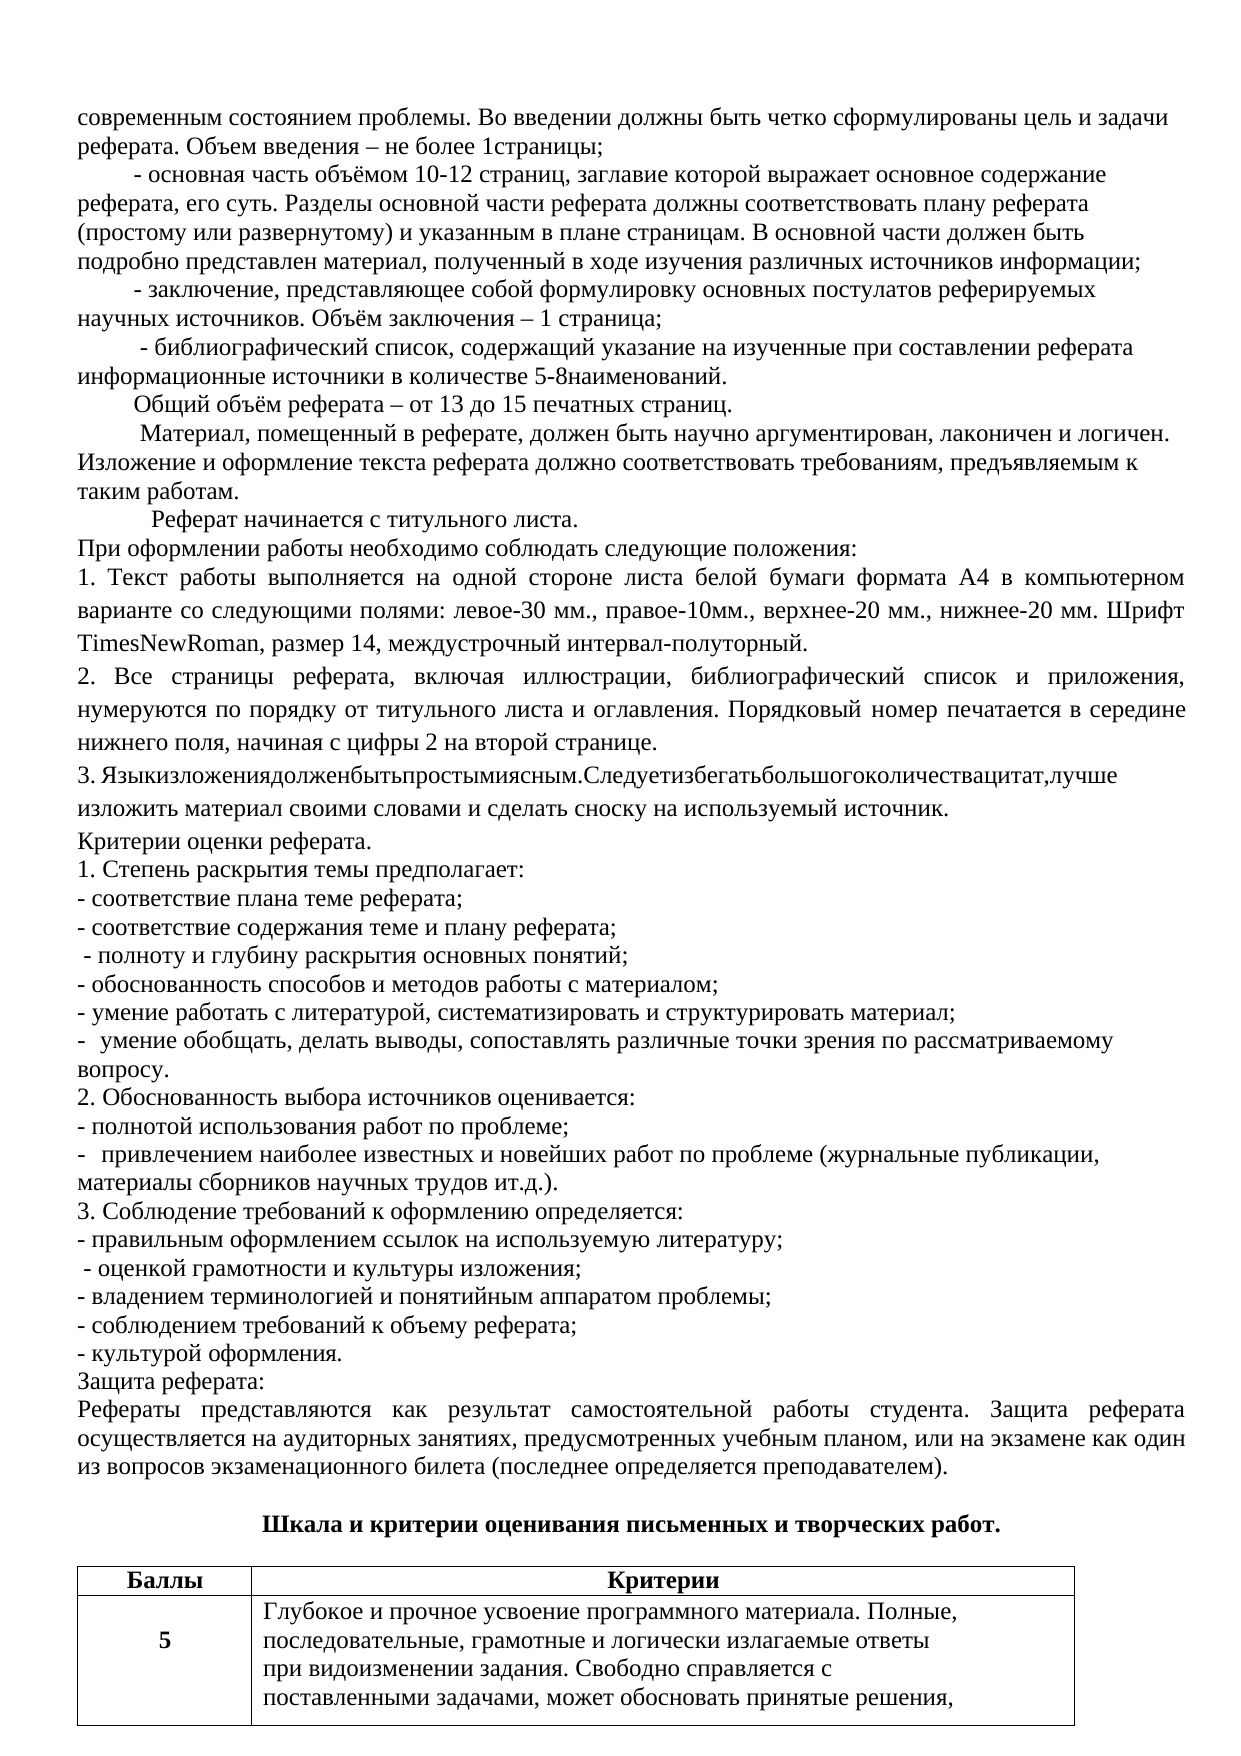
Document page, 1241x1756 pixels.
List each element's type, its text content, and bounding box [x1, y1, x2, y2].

text При оформлении работы необходимо соблюдать следующие положения: [77, 533, 1240, 562]
list Соблюдение требований к оформлению определяется: [77, 1196, 1240, 1225]
table_header Критерии [252, 1567, 1074, 1595]
table_header Баллы [78, 1567, 251, 1595]
list соблюдением требований к объему реферата; [77, 1311, 1240, 1339]
list соответствие содержания теме и плану реферата; [77, 912, 1240, 941]
text Реферат начинается с титульного листа. [151, 504, 1240, 533]
list Языкизложениядолженбытьпростымиясным.Следуетизбегатьбольшогоколичествацитат,лучше изложить материал своими словами и сделать сноску на используемый источник. [77, 760, 1185, 822]
list привлечением наиболее известных и новейших работ по проблеме (журнальные публикации, материалы сборников научных трудов ит.д.). [77, 1140, 1185, 1196]
text Защита реферата: [77, 1367, 347, 1395]
list соответствие плана теме реферата; [77, 884, 1240, 912]
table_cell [252, 1596, 1074, 1725]
text Изложение и оформление текста реферата должно соответствовать требованиям, предъявляемым к таким работам. [77, 447, 1151, 504]
list Степень раскрытия темы предполагает: [77, 855, 1240, 884]
list библиографический список, содержащий указание на изученные при составлении реферата информационные источники в количестве 5-8наименований. [77, 332, 1134, 389]
table_cell 5 [78, 1596, 251, 1725]
list полнотой использования работ по проблеме; [77, 1111, 1240, 1140]
list основная часть объёмом 10-12 страниц, заглавие которой выражает основное содержание реферата, его суть. Разделы основной части реферата должны соответствовать плану реферата (простому или развернутому) и указанным в плане страницам. В основной части должен быть подробно представлен материал, полученный в ходе изучения различных источников информации; [77, 159, 1142, 274]
list умение работать с литературой, систематизировать и структурировать материал; [77, 998, 1240, 1026]
list Текст работы выполняется на одной стороне листа белой бумаги формата А4 в компьютерном варианте со следующими полями: левое-30 мм., правое-10мм., верхнее-20 мм., нижнее-20 мм. Шрифт TimesNewRoman, размер 14, междустрочный интервал-полуторный. [77, 562, 1186, 657]
list обоснованность способов и методов работы с материалом; [77, 969, 1240, 998]
list оценкой грамотности и культуры изложения; [83, 1253, 1240, 1282]
list умение обобщать, делать выводы, сопоставлять различные точки зрения по рассматриваемому вопросу. [77, 1026, 1186, 1083]
text Рефераты представляются как результат самостоятельной работы студента. Защита реферата осуществляется на аудиторных занятиях, предусмотренных учебным планом, или на экзамене как один из вопросов экзаменационного билета (последнее определяется преподавателем). [77, 1395, 1186, 1480]
list заключение, представляющее собой формулировку основных постулатов реферируемых научных источников. Объём заключения – 1 страница; [77, 274, 1097, 332]
list правильным оформлением ссылок на используемую литературу; [77, 1225, 1240, 1253]
text Критерии оценки реферата. [77, 826, 1240, 855]
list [77, 102, 1171, 159]
list Обоснованность выбора источников оценивается: [77, 1083, 1240, 1111]
text Общий объём реферата – от 13 до 15 печатных страниц. [133, 389, 1240, 418]
list владением терминологией и понятийным аппаратом проблемы; [77, 1282, 1240, 1311]
list полноту и глубину раскрытия основных понятий; [83, 941, 1240, 969]
list культурой оформления. [77, 1339, 347, 1367]
subtitle Шкала и критерии оценивания письменных и творческих работ. [100, 1509, 1163, 1537]
list Все страницы реферата, включая иллюстрации, библиографический список и приложения, нумеруются по порядку от титульного листа и оглавления. Порядковый номер печатается в середине нижнего поля, начиная с цифры 2 на второй странице. [77, 661, 1186, 756]
text Материал, помещенный в реферате, должен быть научно аргументирован, лаконичен и логичен. [139, 418, 1240, 447]
